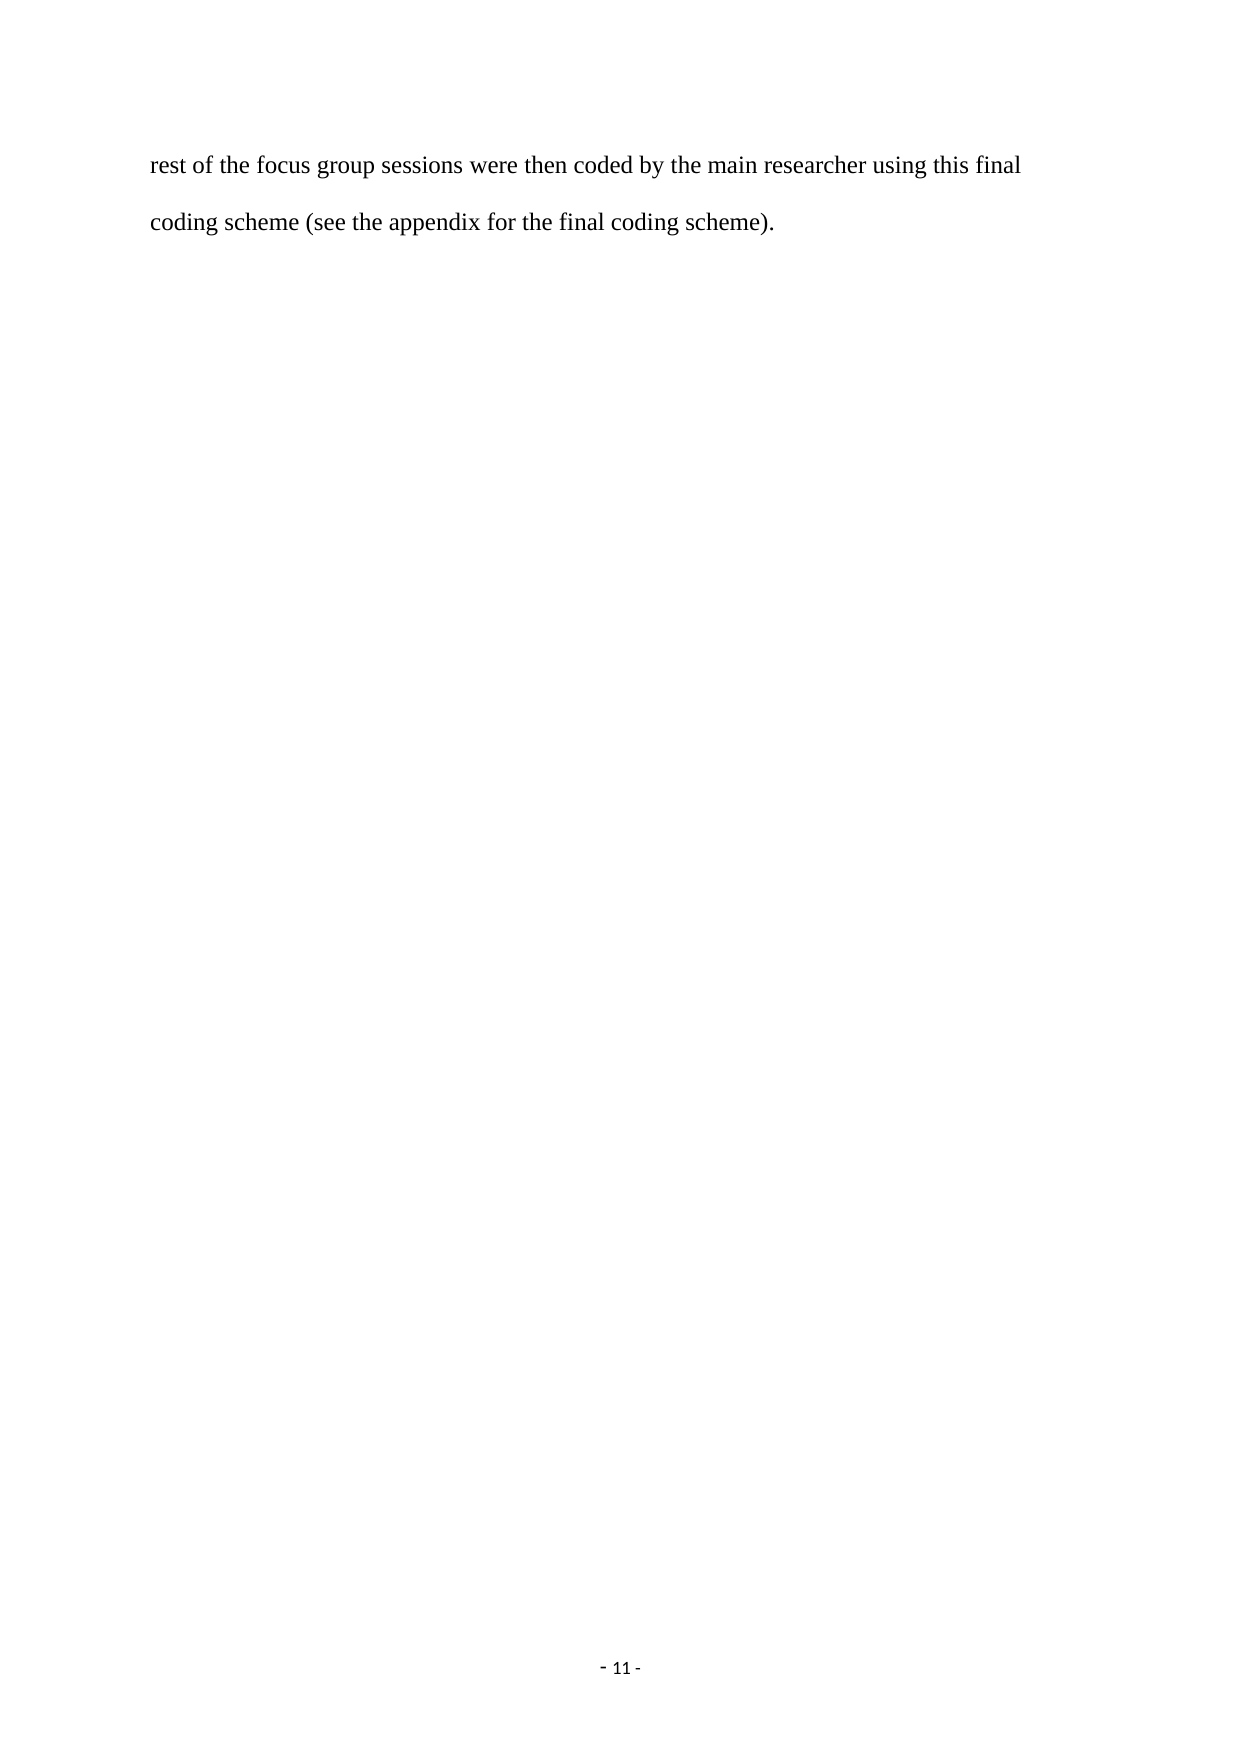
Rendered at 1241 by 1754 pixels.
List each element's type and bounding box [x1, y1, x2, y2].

text [150, 150, 1090, 236]
